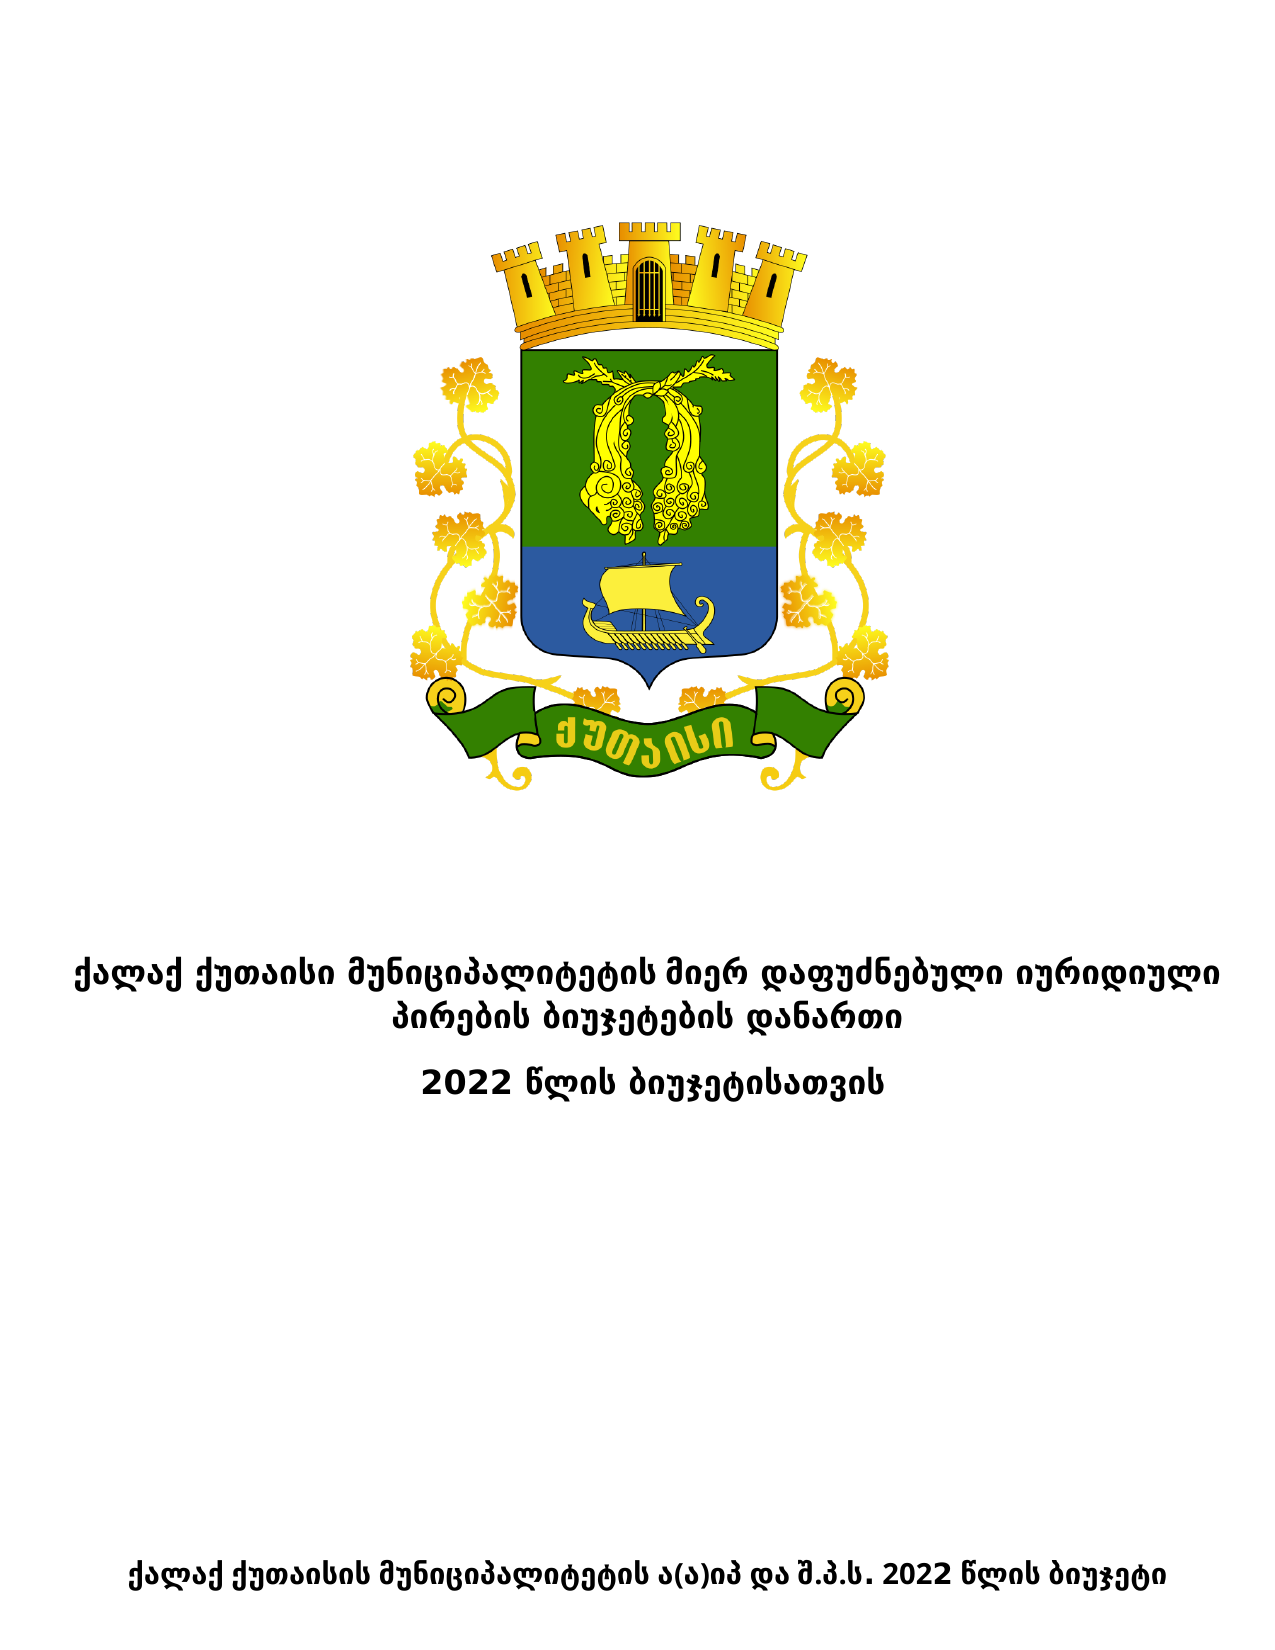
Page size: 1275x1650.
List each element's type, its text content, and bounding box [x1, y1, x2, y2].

text ქალაქ ქუთაისის მუნიციპალიტეტის ა(ა)იპ და შ.პ.ს. 2022 წლის ბიუჯეტი [57, 1553, 1237, 1593]
text 2022 წლის ბიუჯეტისათვის [57, 1063, 1237, 1102]
text ქალაქ ქუთაისი მუნიციპალიტეტის მიერ დაფუძნებული იურიდიული პირების ბიუჯეტების დანართი [57, 953, 1237, 1037]
picture [395, 209, 899, 805]
